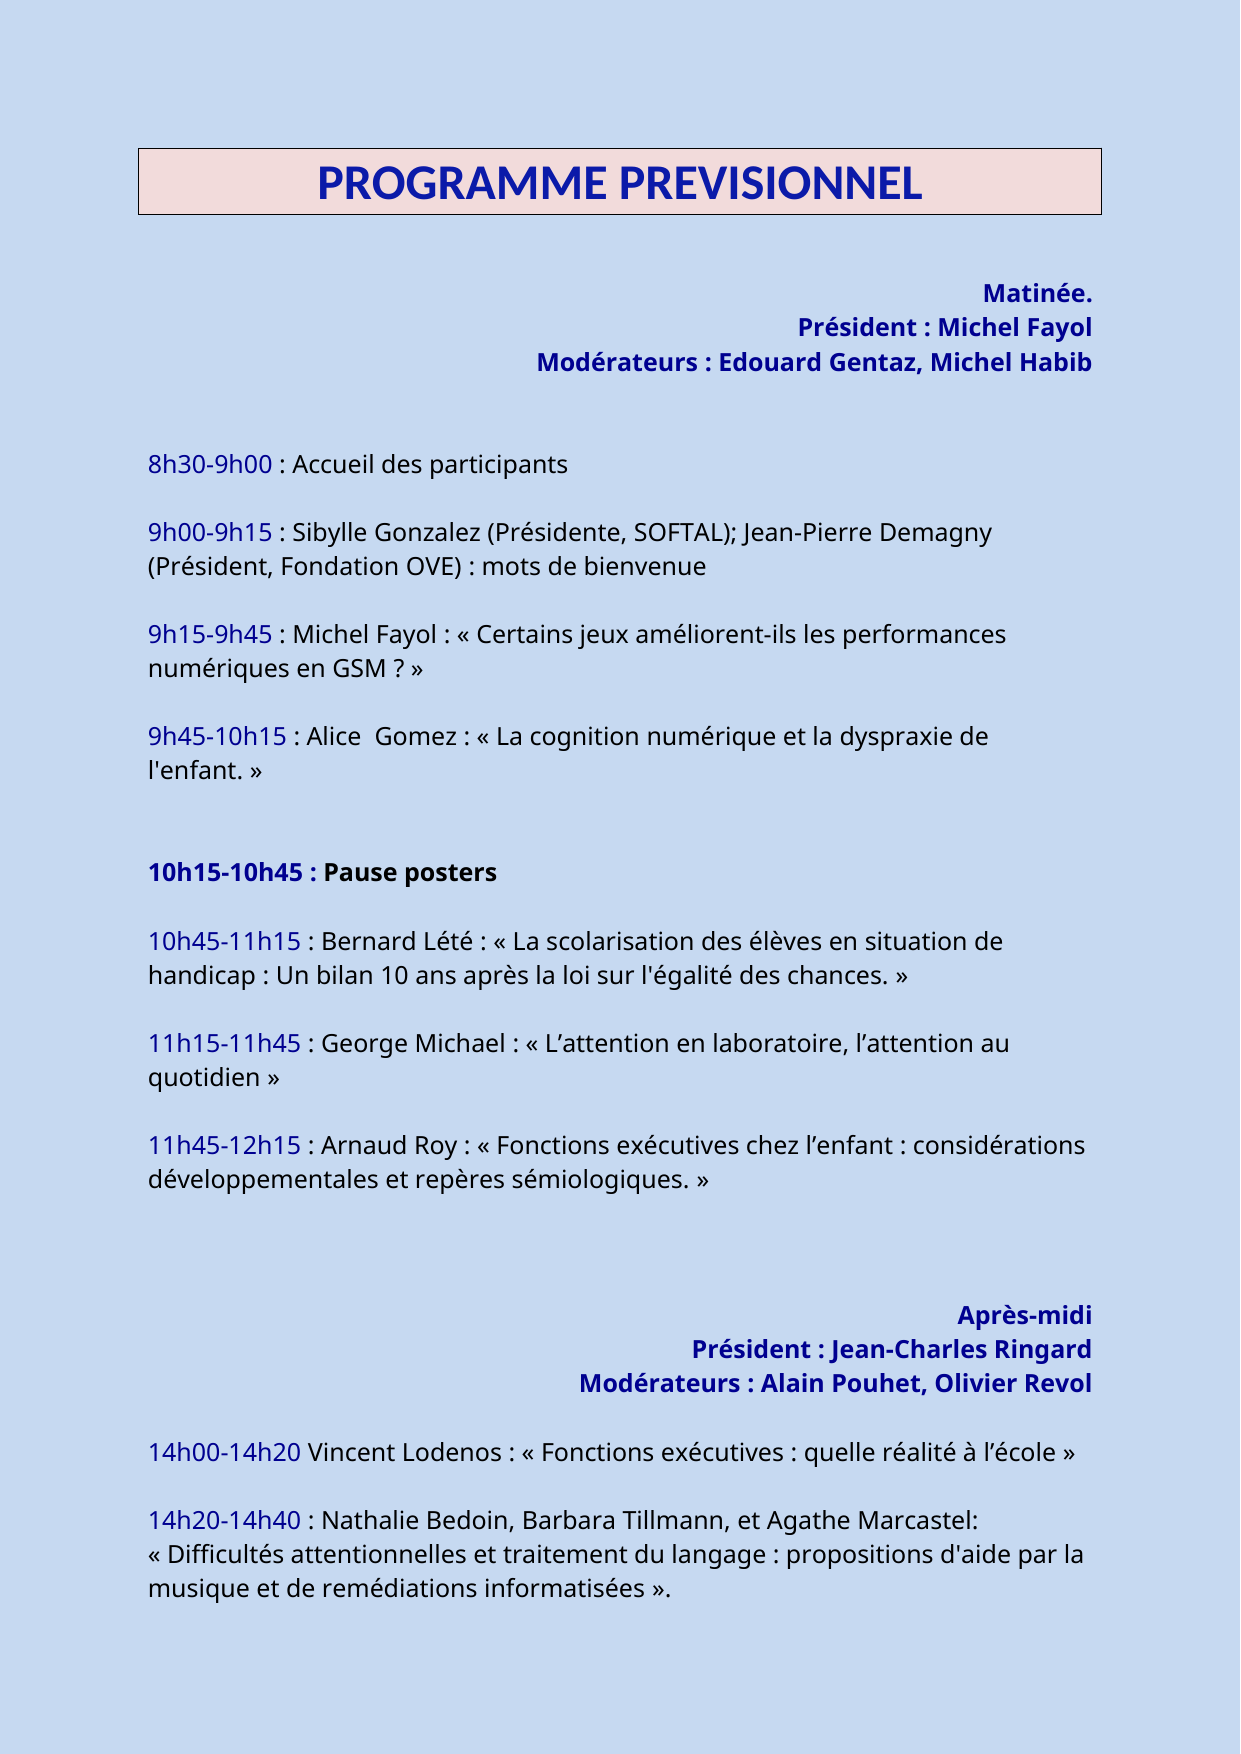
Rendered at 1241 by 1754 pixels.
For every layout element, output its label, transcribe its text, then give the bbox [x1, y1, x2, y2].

text 9h45-10h15 : Alice Gomez : « La cognition numérique et la dyspraxie de l'enfant. » [148, 719, 1092, 787]
text 14h00-14h20 Vincent Lodenos : « Fonctions exécutives : quelle réalité à l’école » [148, 1434, 1092, 1468]
text 11h45-12h15 : Arnaud Roy : « Fonctions exécutives chez l’enfant : considérations développementales et repères sémiologiques. » [148, 1128, 1092, 1196]
text Après-midi [148, 1298, 1092, 1332]
text PROGRAMME PREVISIONNEL [139, 149, 1101, 214]
text 10h15-10h45 : Pause posters [148, 855, 1092, 889]
text Modérateurs : Edouard Gentaz, Michel Habib [148, 344, 1092, 378]
text Président : Michel Fayol [148, 310, 1092, 344]
text 14h20-14h40 : Nathalie Bedoin, Barbara Tillmann, et Agathe Marcastel: « Difficultés attentionnelles et traitement du langage : propositions d'aide par la musique et de remédiations informatisées ». [148, 1502, 1092, 1604]
text 8h30-9h00 : Accueil des participants [148, 446, 1092, 480]
text 10h45-11h15 : Bernard Lété : « La scolarisation des élèves en situation de handicap : Un bilan 10 ans après la loi sur l'égalité des chances. » [148, 923, 1092, 991]
text 9h00-9h15 : Sibylle Gonzalez (Présidente, SOFTAL); Jean-Pierre Demagny (Président, Fondation OVE) : mots de bienvenue [148, 514, 1092, 583]
text Modérateurs : Alain Pouhet, Olivier Revol [148, 1366, 1092, 1400]
text 11h15-11h45 : George Michael : « L’attention en laboratoire, l’attention au quotidien » [148, 1025, 1092, 1093]
text Président : Jean-Charles Ringard [148, 1332, 1092, 1366]
text Matinée. [148, 276, 1092, 310]
text 9h15-9h45 : Michel Fayol : « Certains jeux améliorent-ils les performances numériques en GSM ? » [148, 617, 1092, 685]
